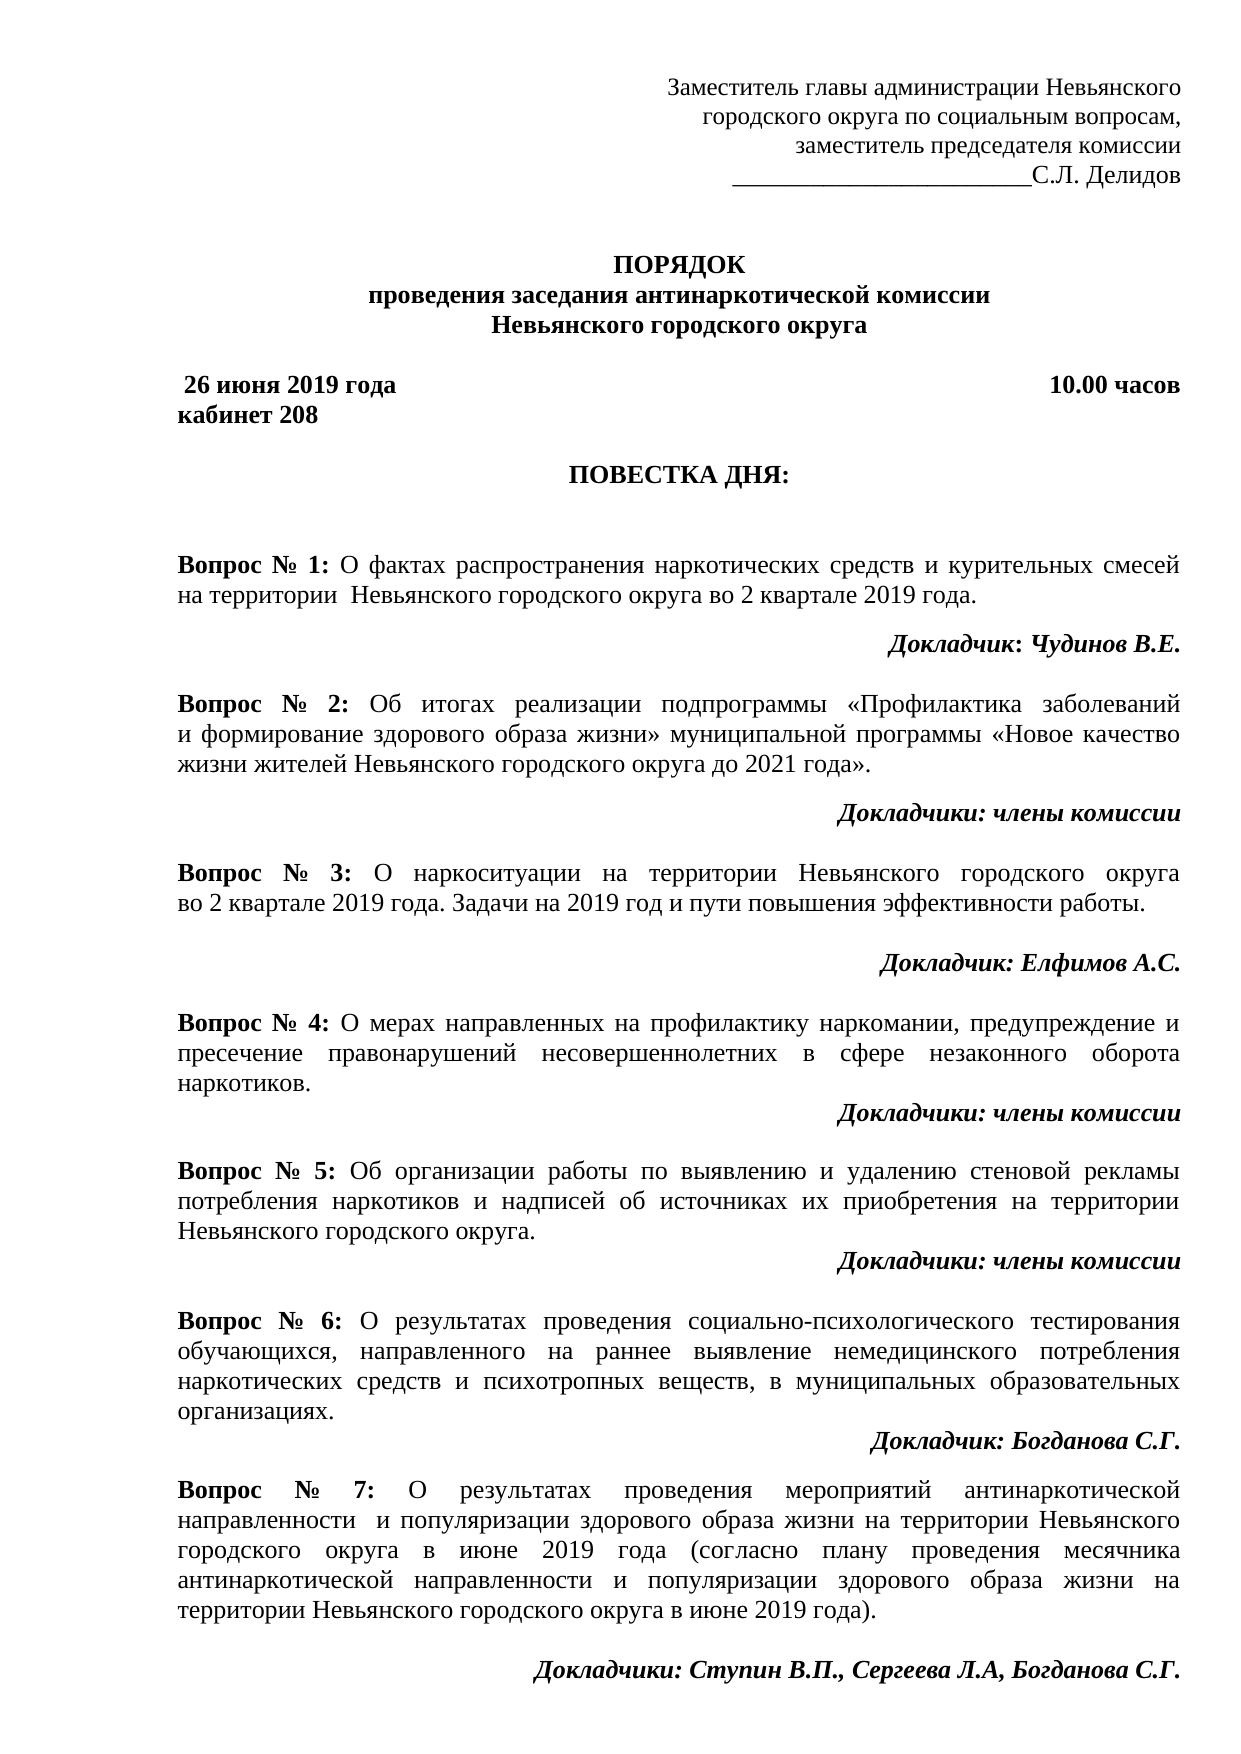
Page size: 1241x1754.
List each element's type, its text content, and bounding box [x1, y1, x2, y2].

text Невьянского городского округа [177, 309, 1181, 339]
text Докладчик: Чудинов В.Е. [177, 628, 1181, 658]
text заместитель председателя комиссии [177, 130, 1181, 159]
text Докладчик: Елфимов А.С. [177, 947, 1181, 977]
text Вопрос № 1: О фактах распространения наркотических средств и курительных смесей на территории Невьянского городского округа во 2 квартале 2019 года. [177, 549, 1181, 609]
text Вопрос № 6: О результатах проведения социально-психологического тестирования обучающихся, направленного на раннее выявление немедицинского потребления наркотических средств и психотропных веществ, в муниципальных образовательных организациях. [177, 1305, 1181, 1425]
text ПОВЕСТКА ДНЯ: [177, 459, 1181, 489]
text 26 июня 2019 года 10.00 часов кабинет 208 [177, 369, 1181, 429]
text Вопрос № 3: О наркоситуации на территории Невьянского городского округа во 2 квартале 2019 года. Задачи на 2019 год и пути повышения эффективности работы. [177, 857, 1181, 917]
text Докладчик: Богданова С.Г. [177, 1425, 1181, 1455]
text Докладчики: члены комиссии [177, 1245, 1181, 1275]
text Вопрос № 5: Об организации работы по выявлению и удалению стеновой рекламы потребления наркотиков и надписей об источниках их приобретения на территории Невьянского городского округа. [177, 1155, 1181, 1245]
text Докладчики: члены комиссии [177, 1097, 1181, 1127]
text _______________________С.Л. Делидов [177, 159, 1181, 189]
text Вопрос № 2: Об итогах реализации подпрограммы «Профилактика заболеваний и формирование здорового образа жизни» муниципальной программы «Новое качество жизни жителей Невьянского городского округа до 2021 года». [177, 688, 1181, 778]
text Заместитель главы администрации Невьянского [177, 72, 1181, 101]
text проведения заседания антинаркотической комиссии [177, 279, 1181, 309]
text городского округа по социальным вопросам, [177, 101, 1181, 130]
text Вопрос № 4: О мерах направленных на профилактику наркомании, предупреждение и пресечение правонарушений несовершеннолетних в сфере незаконного оборота наркотиков. [177, 1007, 1181, 1097]
text ПОРЯДОК [177, 249, 1181, 279]
text Докладчики: члены комиссии [177, 797, 1181, 827]
text Вопрос № 7: О результатах проведения мероприятий антинаркотической направленности и популяризации здорового образа жизни на территории Невьянского городского округа в июне 2019 года (согласно плану проведения месячника антинаркотической направленности и популяризации здорового образа жизни на территории Невьянского городского округа в июне 2019 года). [177, 1474, 1181, 1624]
text Докладчики: Ступин В.П., Сергеева Л.А, Богданова С.Г. [177, 1654, 1181, 1684]
